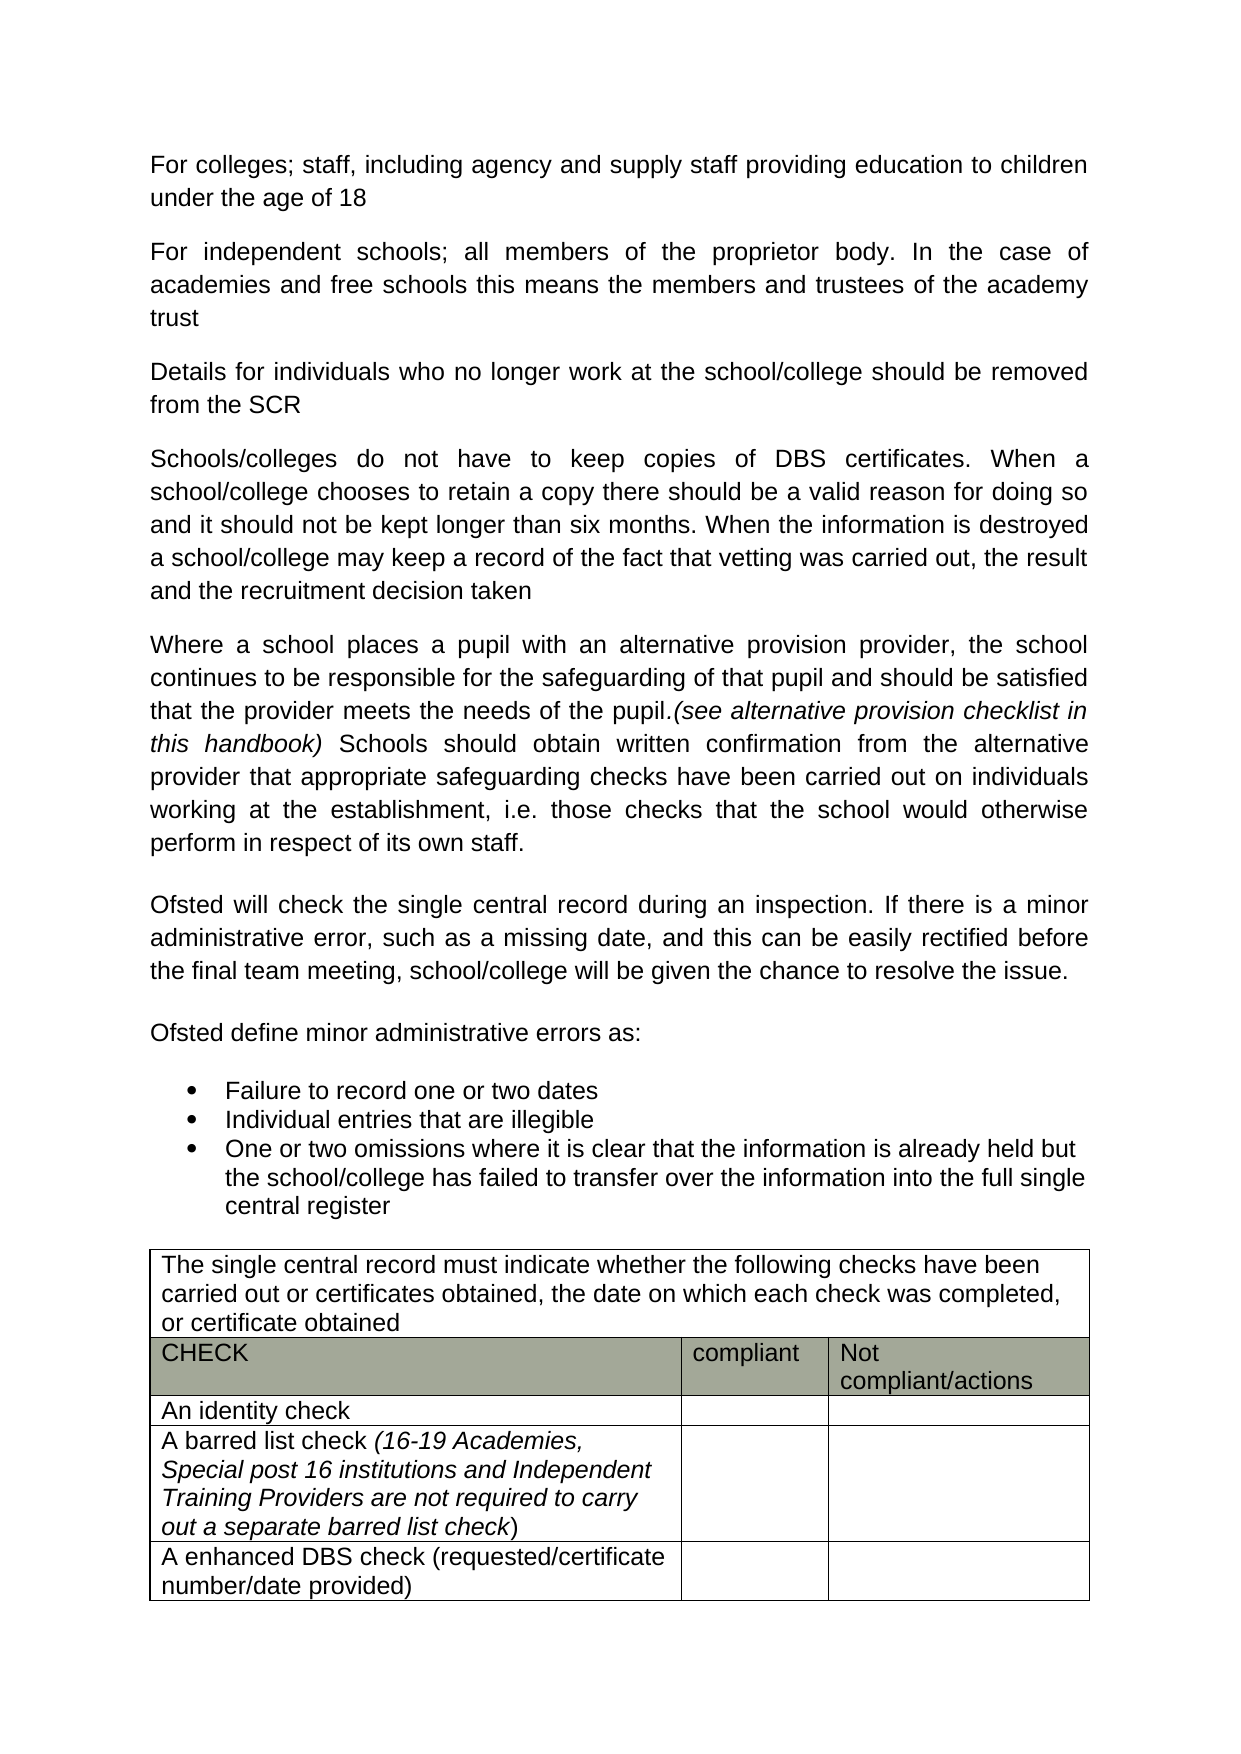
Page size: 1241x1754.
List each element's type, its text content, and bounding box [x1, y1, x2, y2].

table_cell An identity check [151, 1396, 681, 1425]
list One or two omissions where it is clear that the information is already held but the school/college has failed to transfer over the information into the full single central register [187, 1134, 1090, 1220]
table_cell A barred list check (16-19 Academies, Special post 16 institutions and Independent Training Providers are not required to carry out a separate barred list check) [151, 1426, 681, 1541]
text For colleges; staff, including agency and supply staff providing education to children under the age of 18 [150, 150, 1090, 212]
table_cell compliant [682, 1338, 828, 1395]
text Schools/colleges do not have to keep copies of DBS certificates. When a school/college chooses to retain a copy there should be a valid reason for doing so and it should not be kept longer than six months. When the information is destroyed a school/college may keep a record of the fact that vetting was carried out, the result and the recruitment decision taken [150, 444, 1090, 604]
text For independent schools; all members of the proprietor body. In the case of academies and free schools this means the members and trustees of the academy trust [150, 237, 1090, 332]
table_cell [829, 1542, 1089, 1599]
text Where a school places a pupil with an alternative provision provider, the school continues to be responsible for the safeguarding of that pupil and should be satisfied that the provider meets the needs of the pupil.(see alternative provision checklist in this handbook) Schools should obtain written confirmation from the alternative provider that appropriate safeguarding checks have been carried out on individuals working at the establishment, i.e. those checks that the school would otherwise perform in respect of its own staff. [150, 629, 1090, 856]
text Ofsted define minor administrative errors as: [150, 1018, 1090, 1047]
list Individual entries that are illegible [187, 1105, 1090, 1134]
table_cell Not compliant/actions [829, 1338, 1089, 1395]
list Failure to record one or two dates [187, 1076, 1090, 1105]
text Details for individuals who no longer work at the school/college should be removed from the SCR [150, 357, 1090, 418]
table_cell [829, 1426, 1089, 1541]
text Ofsted will check the single central record during an inspection. If there is a minor administrative error, such as a missing date, and this can be easily rectified before the final team meeting, school/college will be given the chance to resolve the issue. [150, 890, 1090, 985]
table_cell [682, 1426, 828, 1541]
table_cell CHECK [151, 1338, 681, 1395]
table_cell [829, 1396, 1089, 1425]
table_cell A enhanced DBS check (requested/certificate number/date provided) [151, 1542, 681, 1599]
table_cell [682, 1396, 828, 1425]
table_cell [682, 1542, 828, 1599]
table_header The single central record must indicate whether the following checks have been carried out or certificates obtained, the date on which each check was completed, or certificate obtained [151, 1250, 1089, 1337]
